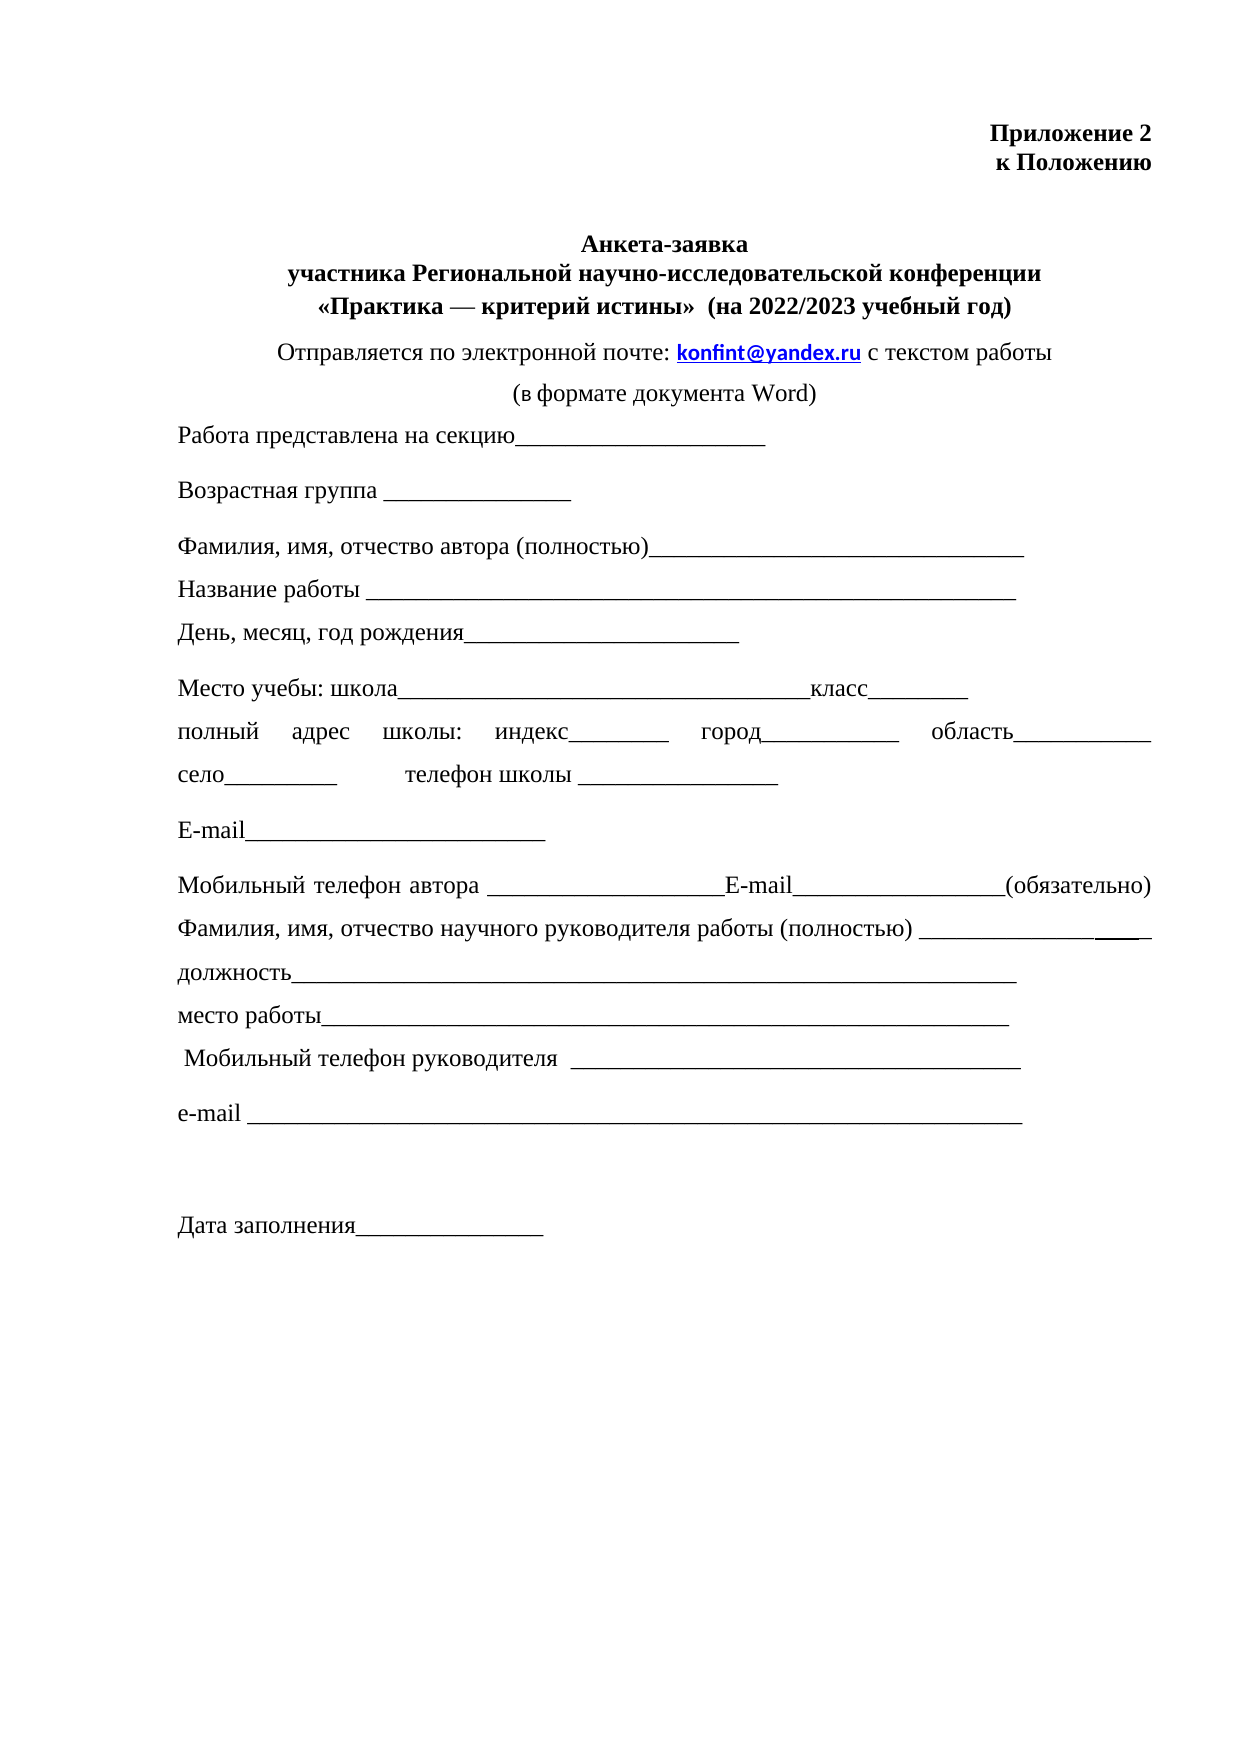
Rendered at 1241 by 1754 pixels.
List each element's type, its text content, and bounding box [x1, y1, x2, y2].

text Возрастная группа _______________ [177, 475, 1152, 504]
text «Практика — критерий истины» (на 2022/2023 учебный год) [177, 291, 1152, 320]
text Отправляется по электронной почте: konfint@yandex.ru с текстом работы [177, 337, 1152, 366]
text Фамилия, имя, отчество автора (полностью)______________________________ Название работы ____________________________________________________ День, месяц, год рождения______________________ [177, 531, 1152, 646]
text Дата заполнения_______________ [177, 1210, 1152, 1238]
text Приложение 2 [177, 118, 1152, 147]
text Место учебы: школа_________________________________класс________ полный адрес школы: индекс________ город___________ область___________ село_________ телефон школы ________________ [177, 673, 1152, 788]
text e-mail ______________________________________________________________ [177, 1098, 1152, 1127]
text участника Региональной научно-исследовательской конференции [177, 258, 1152, 287]
text Работа представлена на секцию____________________ [177, 420, 1152, 448]
text к Положению [177, 147, 1152, 176]
text Мобильный телефон автора ___________________E-mail_________________(обязательно) Фамилия, имя, отчество научного руководителя работы (полностью) ______________ _ должность__________________________________________________________ место работы_______________________________________________________ Мобильный телефон руководителя ____________________________________ [177, 870, 1152, 1072]
text Анкета-заявка [177, 229, 1152, 258]
text (в формате документа Word) [177, 378, 1152, 407]
text E-mail________________________ [177, 815, 1152, 843]
